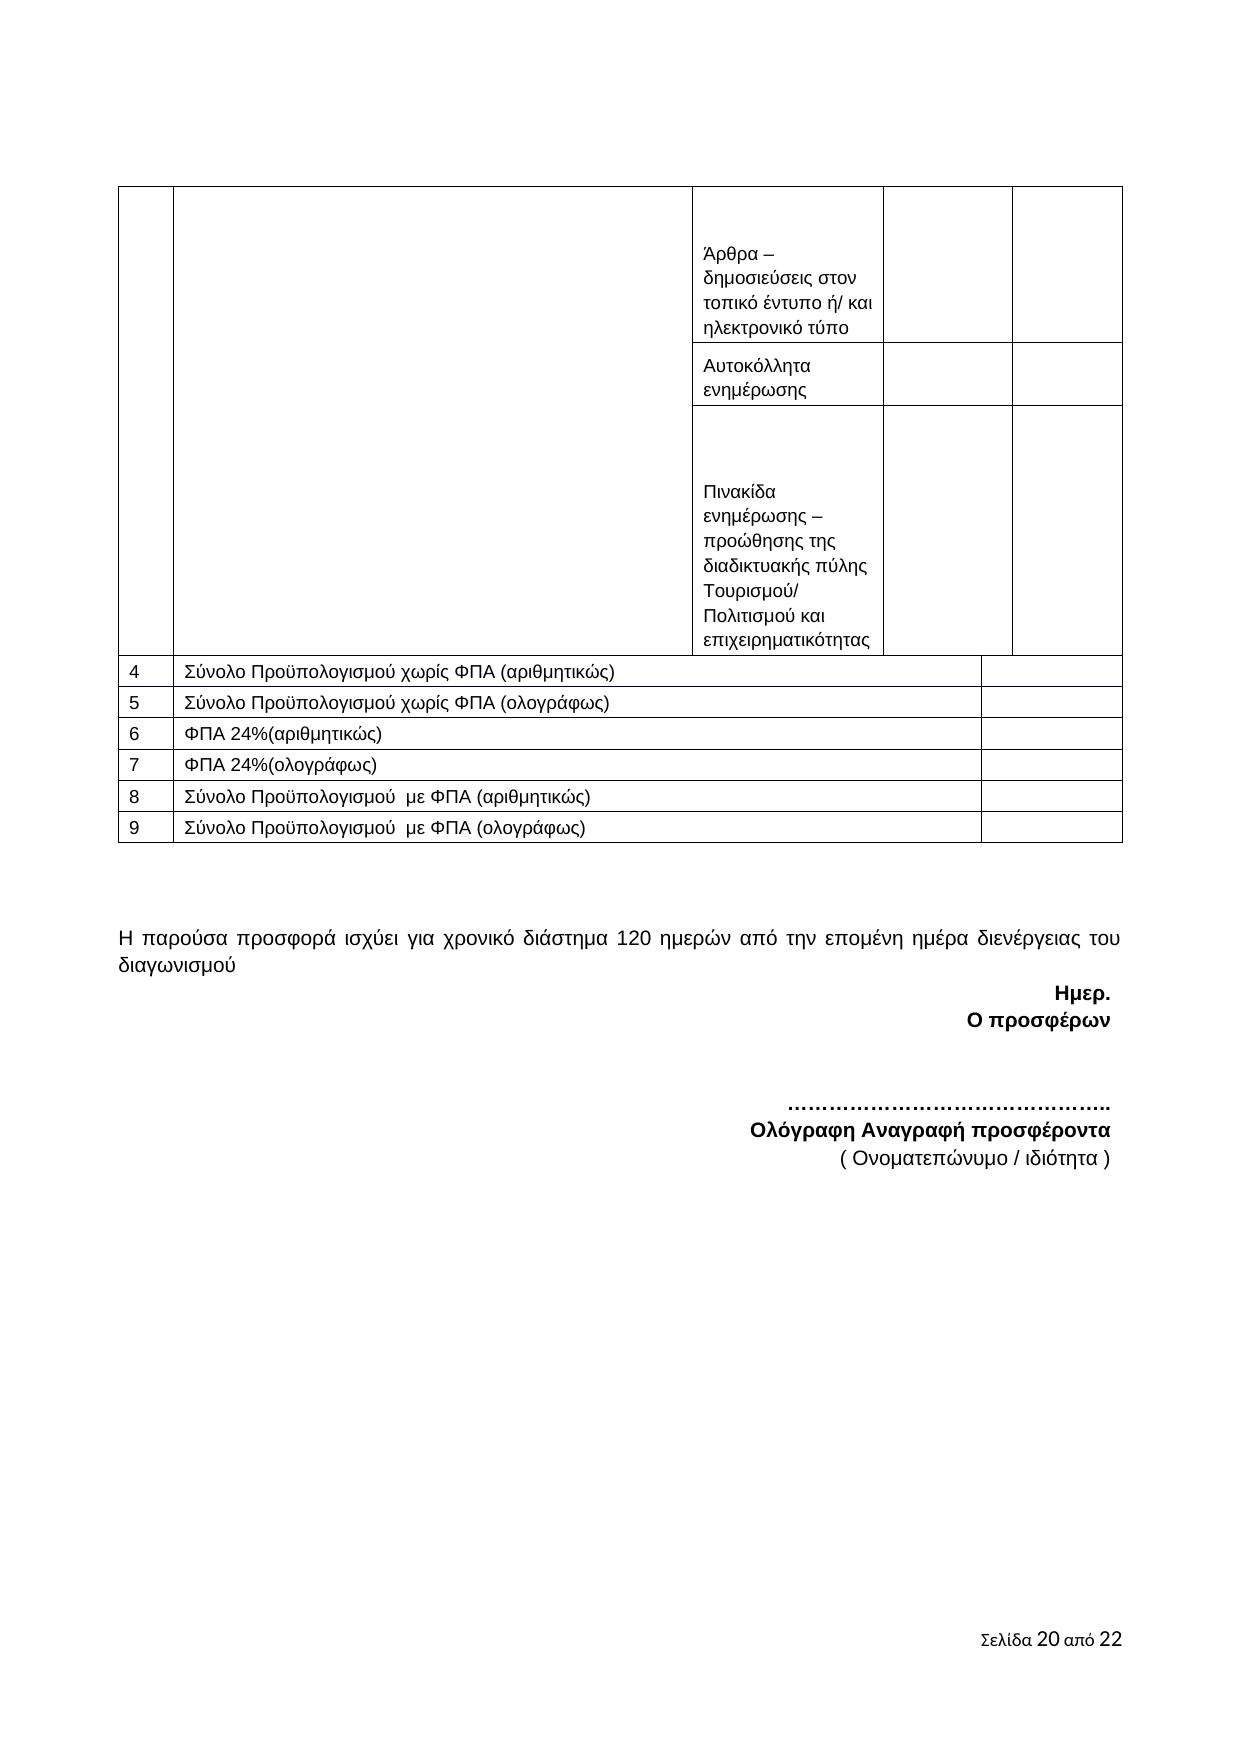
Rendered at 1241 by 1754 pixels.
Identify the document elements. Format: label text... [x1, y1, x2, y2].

table_header Ημερ. Ο προσφέρων [118, 981, 1122, 1091]
table_cell [884, 406, 1012, 655]
table_cell [1013, 187, 1122, 342]
table_cell [884, 187, 1012, 342]
table_cell 6 [119, 718, 173, 748]
table_cell [982, 781, 1122, 811]
table_cell [982, 750, 1122, 780]
table_cell 7 [119, 750, 173, 780]
table_cell [982, 687, 1122, 717]
table_cell [884, 343, 1012, 405]
table_cell 9 [119, 812, 173, 842]
table_cell Αυτοκόλλητα ενημέρωσης [693, 343, 883, 405]
table_cell ……………………………………….. Ολόγραφη Αναγραφή προσφέροντα ( Ονοματεπώνυμο / ιδιότητα ) [118, 1091, 1122, 1205]
table_cell Σύνολο Προϋπολογισμού με ΦΠΑ (αριθμητικώς) [174, 781, 981, 811]
table_cell 5 [119, 687, 173, 717]
table_cell Άρθρα – δημοσιεύσεις στον τοπικό έντυπο ή/ και ηλεκτρονικό τύπο [693, 187, 883, 342]
table_cell [1013, 406, 1122, 655]
table_cell [982, 718, 1122, 748]
text Η παρούσα προσφορά ισχύει για χρονικό διάστημα 120 ημερών από την επομένη ημέρα διενέργειας του διαγωνισμού [118, 926, 1122, 977]
table_cell Πινακίδα ενημέρωσης – προώθησης της διαδικτυακής πύλης Τουρισμού/ Πολιτισμού και επιχειρηματικότητας [693, 406, 883, 655]
table_cell 4 [119, 656, 173, 686]
table_cell [982, 812, 1122, 842]
table_cell Σύνολο Προϋπολογισμού χωρίς ΦΠΑ (ολογράφως) [174, 687, 981, 717]
table_cell [982, 656, 1122, 686]
table_cell Σύνολο Προϋπολογισμού με ΦΠΑ (ολογράφως) [174, 812, 981, 842]
table_cell [1013, 343, 1122, 405]
table_cell ΦΠΑ 24%(ολογράφως) [174, 750, 981, 780]
table_cell 8 [119, 781, 173, 811]
table_cell ΦΠΑ 24%(αριθμητικώς) [174, 718, 981, 748]
table_cell Σύνολο Προϋπολογισμού χωρίς ΦΠΑ (αριθμητικώς) [174, 656, 981, 686]
